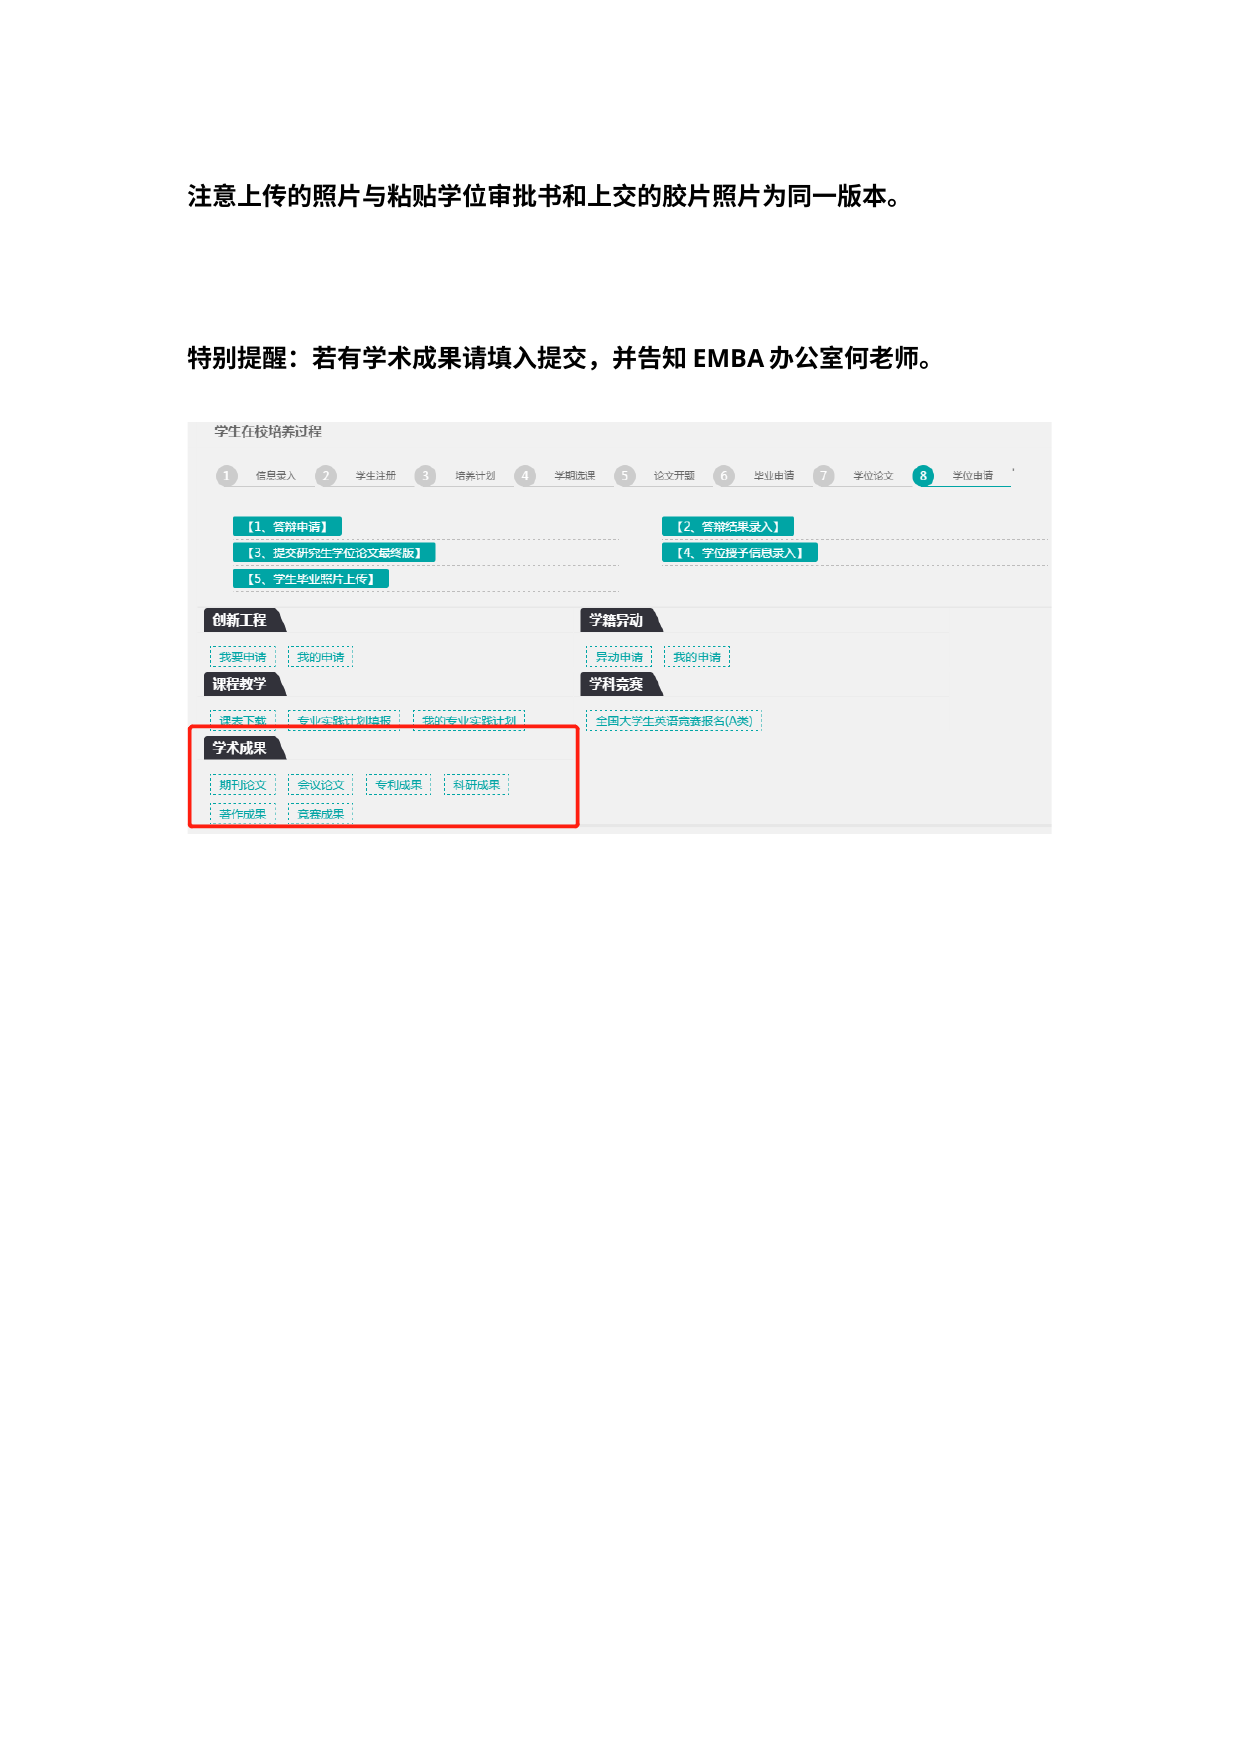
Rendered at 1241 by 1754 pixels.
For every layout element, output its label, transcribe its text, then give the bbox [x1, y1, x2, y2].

picture [187, 422, 1052, 834]
list 特别提醒：若有学术成果请填入提交，并告知EMBA办公室何老师。 [187, 324, 1053, 389]
list 注意上传的照片与粘贴学位审批书和上交的胶片照片为同一版本。 [187, 162, 1053, 227]
